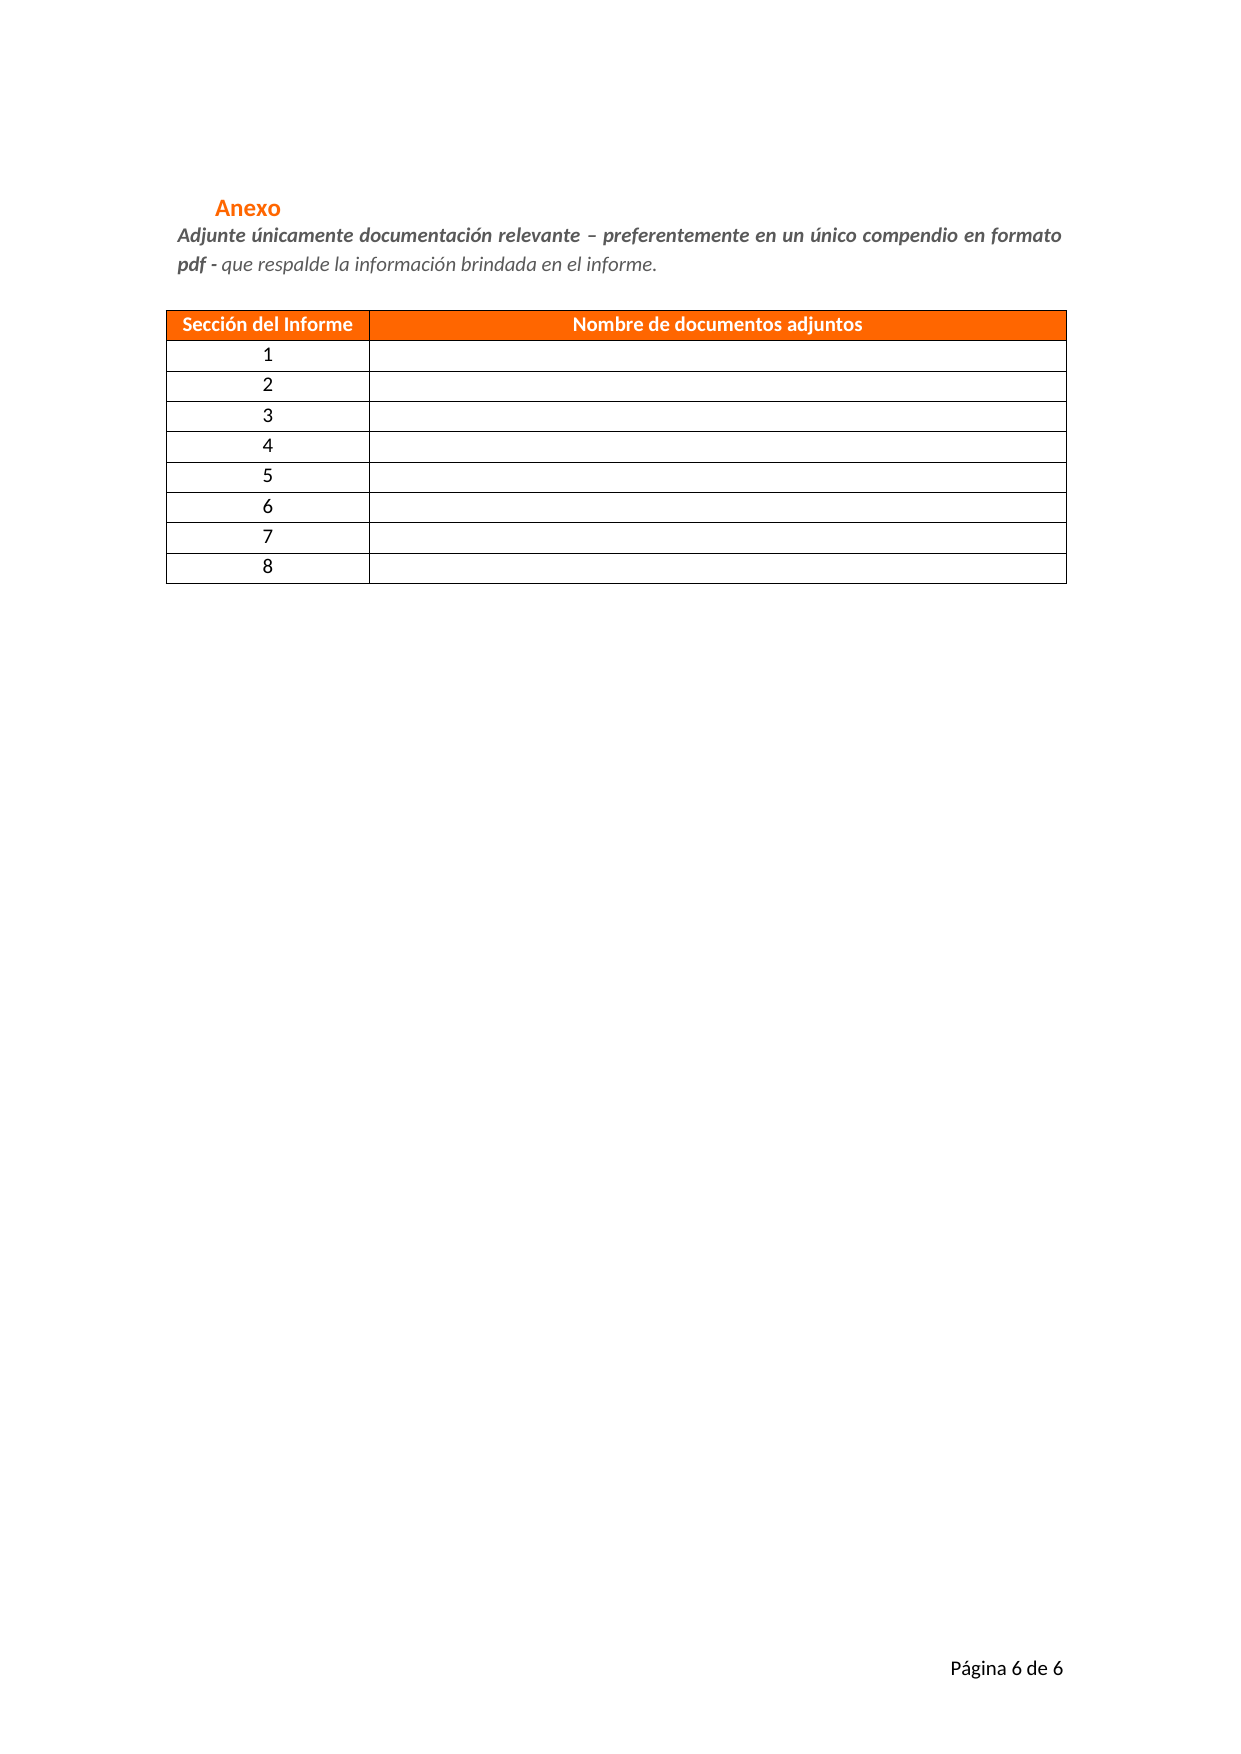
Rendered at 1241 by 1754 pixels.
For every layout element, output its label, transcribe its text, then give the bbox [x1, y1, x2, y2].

table_cell [370, 372, 1066, 401]
table_cell [370, 523, 1066, 552]
table_cell [370, 493, 1066, 522]
table_cell 8 [167, 554, 369, 583]
table_cell [370, 432, 1066, 462]
table_header Sección del Informe [167, 311, 369, 340]
table_cell 3 [167, 402, 369, 431]
table_cell 6 [167, 493, 369, 522]
table_cell [370, 463, 1066, 492]
table_cell 4 [167, 432, 369, 462]
table_cell 2 [167, 372, 369, 401]
table_cell [370, 554, 1066, 583]
table_cell [370, 341, 1066, 371]
table_cell 5 [167, 463, 369, 492]
table_cell 7 [167, 523, 369, 552]
subtitle Anexo [215, 192, 1063, 222]
text Adjunte únicamente documentación relevante – preferentemente en un único compendio en formato pdf - que respalde la información brindada en el informe. [177, 222, 1063, 277]
table_header Nombre de documentos adjuntos [370, 311, 1066, 340]
table_cell 1 [167, 341, 369, 371]
table_cell [370, 402, 1066, 431]
